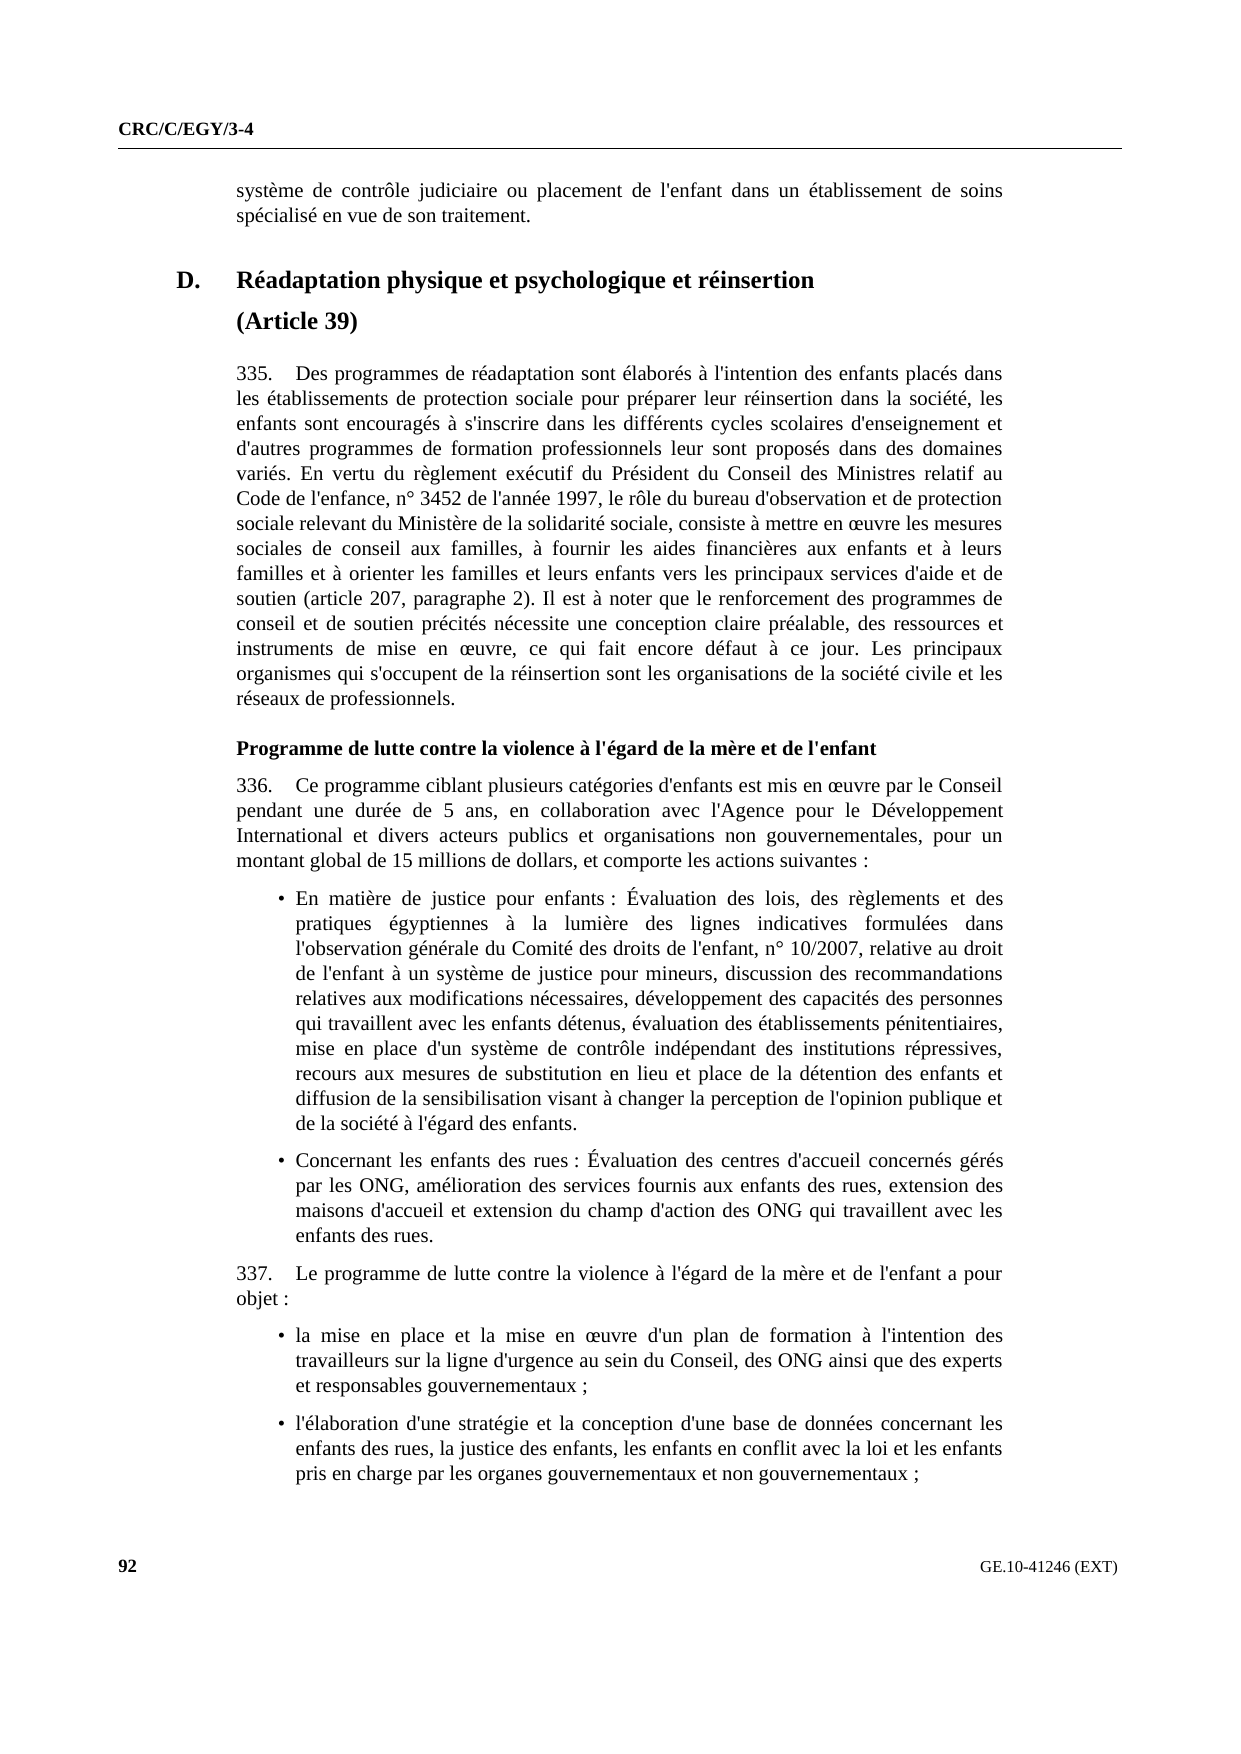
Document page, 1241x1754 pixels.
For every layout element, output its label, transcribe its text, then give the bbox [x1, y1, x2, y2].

text 336. Ce programme ciblant plusieurs catégories d'enfants est mis en œuvre par le Conseil pendant une durée de 5 ans, en collaboration avec l'Agence pour le Développement International et divers acteurs publics et organisations non gouvernementales, pour un montant global de 15 millions de dollars, et comporte les actions suivantes : [236, 772, 1004, 872]
text Concernant les enfants des rues : Évaluation des centres d'accueil concernés gérés par les ONG, amélioration des services fournis aux enfants des rues, extension des maisons d'accueil et extension du champ d'action des ONG qui travaillent avec les enfants des rues. [278, 1147, 1004, 1247]
text (Article 39) [236, 306, 1004, 335]
text D. Réadaptation physique et psychologique et réinsertion [118, 265, 1004, 293]
text 337. Le programme de lutte contre la violence à l'égard de la mère et de l'enfant a pour objet : [236, 1260, 1004, 1310]
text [236, 177, 1004, 227]
text 335. Des programmes de réadaptation sont élaborés à l'intention des enfants placés dans les établissements de protection sociale pour préparer leur réinsertion dans la société, les enfants sont encouragés à s'inscrire dans les différents cycles scolaires d'enseignement et d'autres programmes de formation professionnels leur sont proposés dans des domaines variés. En vertu du règlement exécutif du Président du Conseil des Ministres relatif au Code de l'enfance, n° 3452 de l'année 1997, le rôle du bureau d'observation et de protection sociale relevant du Ministère de la solidarité sociale, consiste à mettre en œuvre les mesures sociales de conseil aux familles, à fournir les aides financières aux enfants et à leurs familles et à orienter les familles et leurs enfants vers les principaux services d'aide et de soutien (article 207, paragraphe 2). Il est à noter que le renforcement des programmes de conseil et de soutien précités nécessite une conception claire préalable, des ressources et instruments de mise en œuvre, ce qui fait encore défaut à ce jour. Les principaux organismes qui s'occupent de la réinsertion sont les organisations de la société civile et les réseaux de professionnels. [236, 360, 1004, 710]
text Programme de lutte contre la violence à l'égard de la mère et de l'enfant [236, 735, 1004, 760]
text la mise en place et la mise en œuvre d'un plan de formation à l'intention des travailleurs sur la ligne d'urgence au sein du Conseil, des ONG ainsi que des experts et responsables gouvernementaux ; [278, 1322, 1004, 1397]
text En matière de justice pour enfants : Évaluation des lois, des règlements et des pratiques égyptiennes à la lumière des lignes indicatives formulées dans l'observation générale du Comité des droits de l'enfant, n° 10/2007, relative au droit de l'enfant à un système de justice pour mineurs, discussion des recommandations relatives aux modifications nécessaires, développement des capacités des personnes qui travaillent avec les enfants détenus, évaluation des établissements pénitentiaires, mise en place d'un système de contrôle indépendant des institutions répressives, recours aux mesures de substitution en lieu et place de la détention des enfants et diffusion de la sensibilisation visant à changer la perception de l'opinion publique et de la société à l'égard des enfants. [278, 885, 1004, 1135]
text l'élaboration d'une stratégie et la conception d'une base de données concernant les enfants des rues, la justice des enfants, les enfants en conflit avec la loi et les enfants pris en charge par les organes gouvernementaux et non gouvernementaux ; [278, 1410, 1004, 1485]
